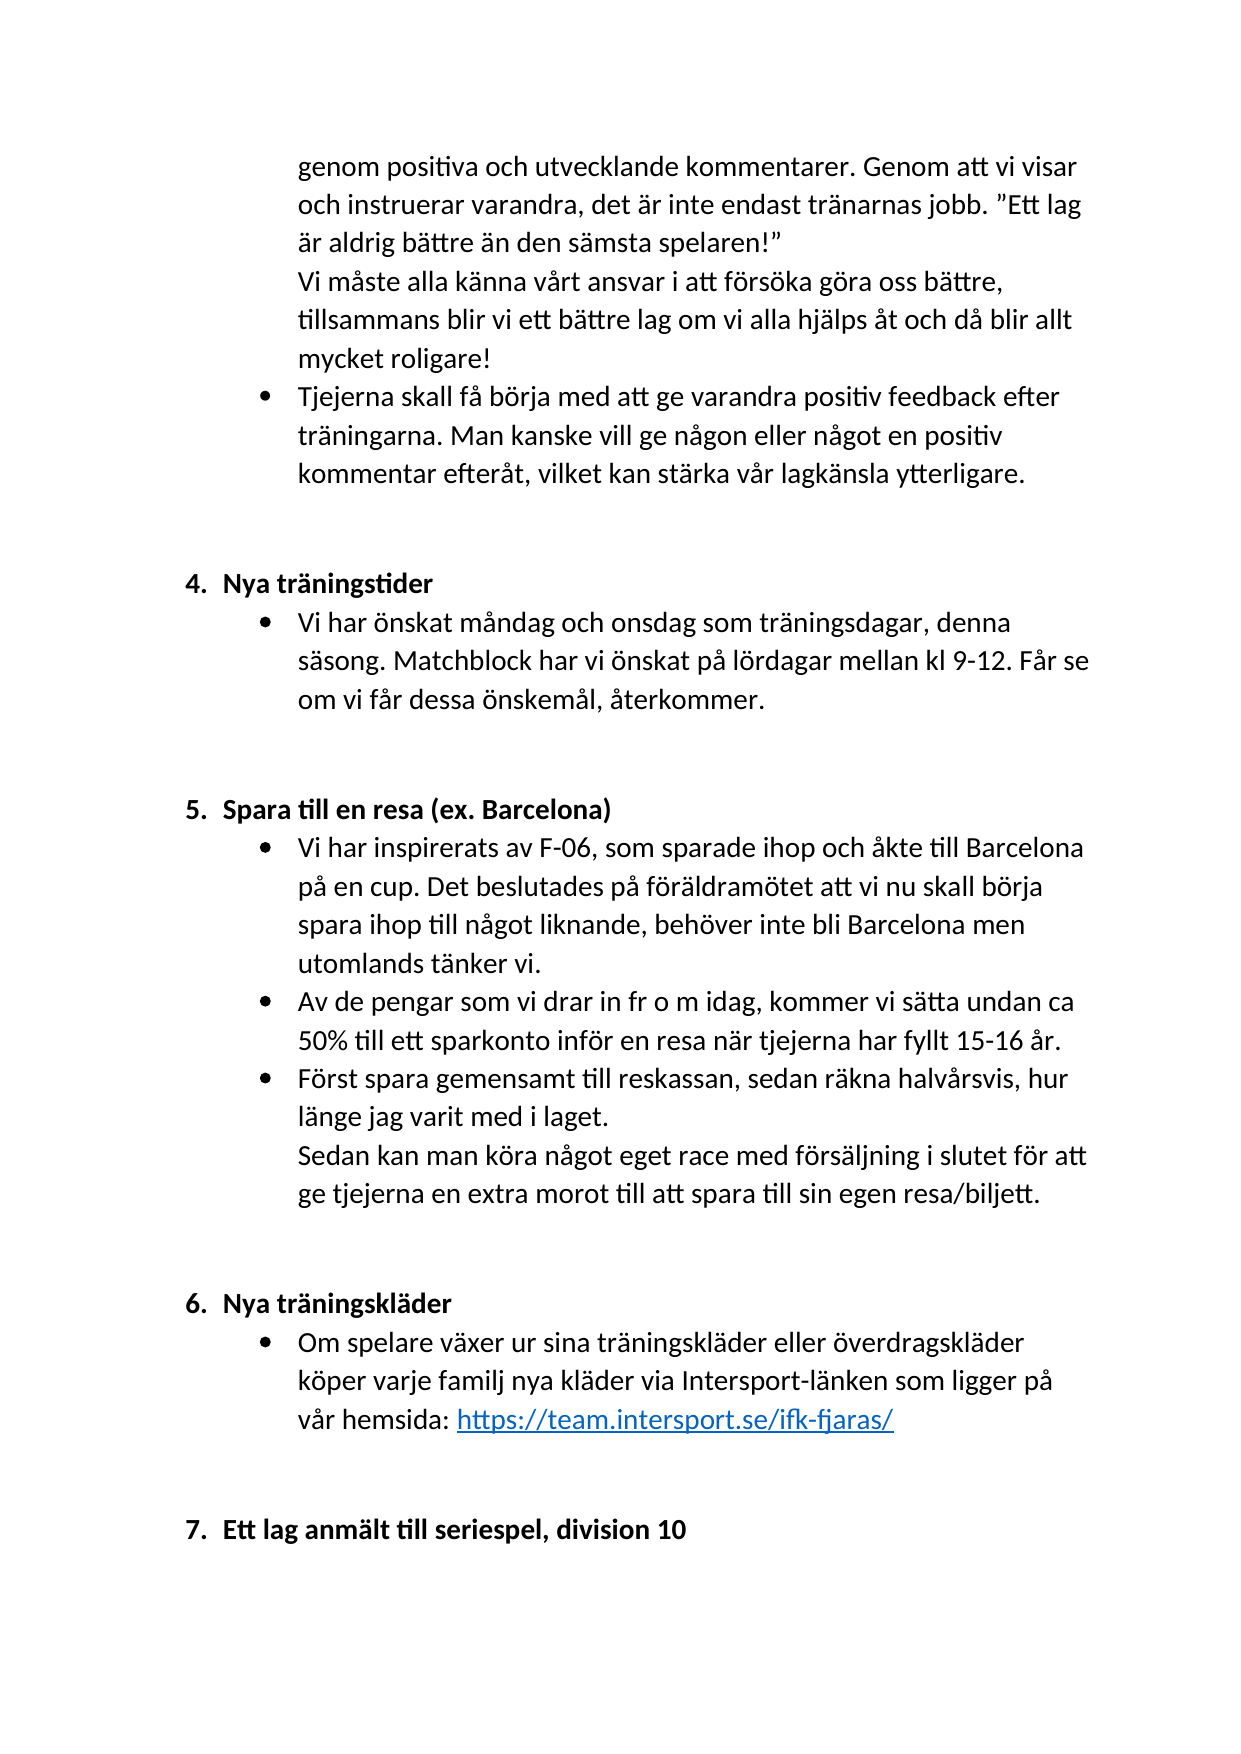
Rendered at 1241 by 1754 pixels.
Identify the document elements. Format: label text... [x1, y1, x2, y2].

list Nya träningstider [185, 565, 1092, 601]
list Vi har önskat måndag och onsdag som träningsdagar, denna säsong. Matchblock har vi önskat på lördagar mellan kl 9-12. Får se om vi får dessa önskemål, återkommer. [260, 604, 1092, 716]
list Vi har inspirerats av F-06, som sparade ihop och åkte till Barcelona på en cup. Det beslutades på föräldramötet att vi nu skall börja spara ihop till något liknande, behöver inte bli Barcelona men utomlands tänker vi. [260, 829, 1092, 980]
list Av de pengar som vi drar in fr o m idag, kommer vi sätta undan ca 50% till ett sparkonto inför en resa när tjejerna har fyllt 15-16 år. [260, 983, 1092, 1057]
list Nya träningskläder [185, 1286, 1092, 1321]
list Sedan kan man köra något eget race med försäljning i slutet för att ge tjejerna en extra morot till att spara till sin egen resa/biljett. [298, 1137, 1092, 1211]
list Tjejerna skall få börja med att ge varandra positiv feedback efter träningarna. Man kanske vill ge någon eller något en positiv kommentar efteråt, vilket kan stärka vår lagkänsla ytterligare. [260, 378, 1092, 491]
list Om spelare växer ur sina träningskläder eller överdragskläder köper varje familj nya kläder via Intersport-länken som ligger på vår hemsida: https://team.intersport.se/ifk-fjaras/ [260, 1324, 1092, 1436]
list Vi måste alla känna vårt ansvar i att försöka göra oss bättre, tillsammans blir vi ett bättre lag om vi alla hjälps åt och då blir allt mycket roligare! [298, 263, 1092, 376]
list Först spara gemensamt till reskassan, sedan räkna halvårsvis, hur länge jag varit med i laget. [260, 1060, 1092, 1134]
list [260, 148, 1092, 260]
list Ett lag anmält till seriespel, division 10 [185, 1511, 1092, 1547]
list Spara till en resa (ex. Barcelona) [185, 791, 1092, 827]
